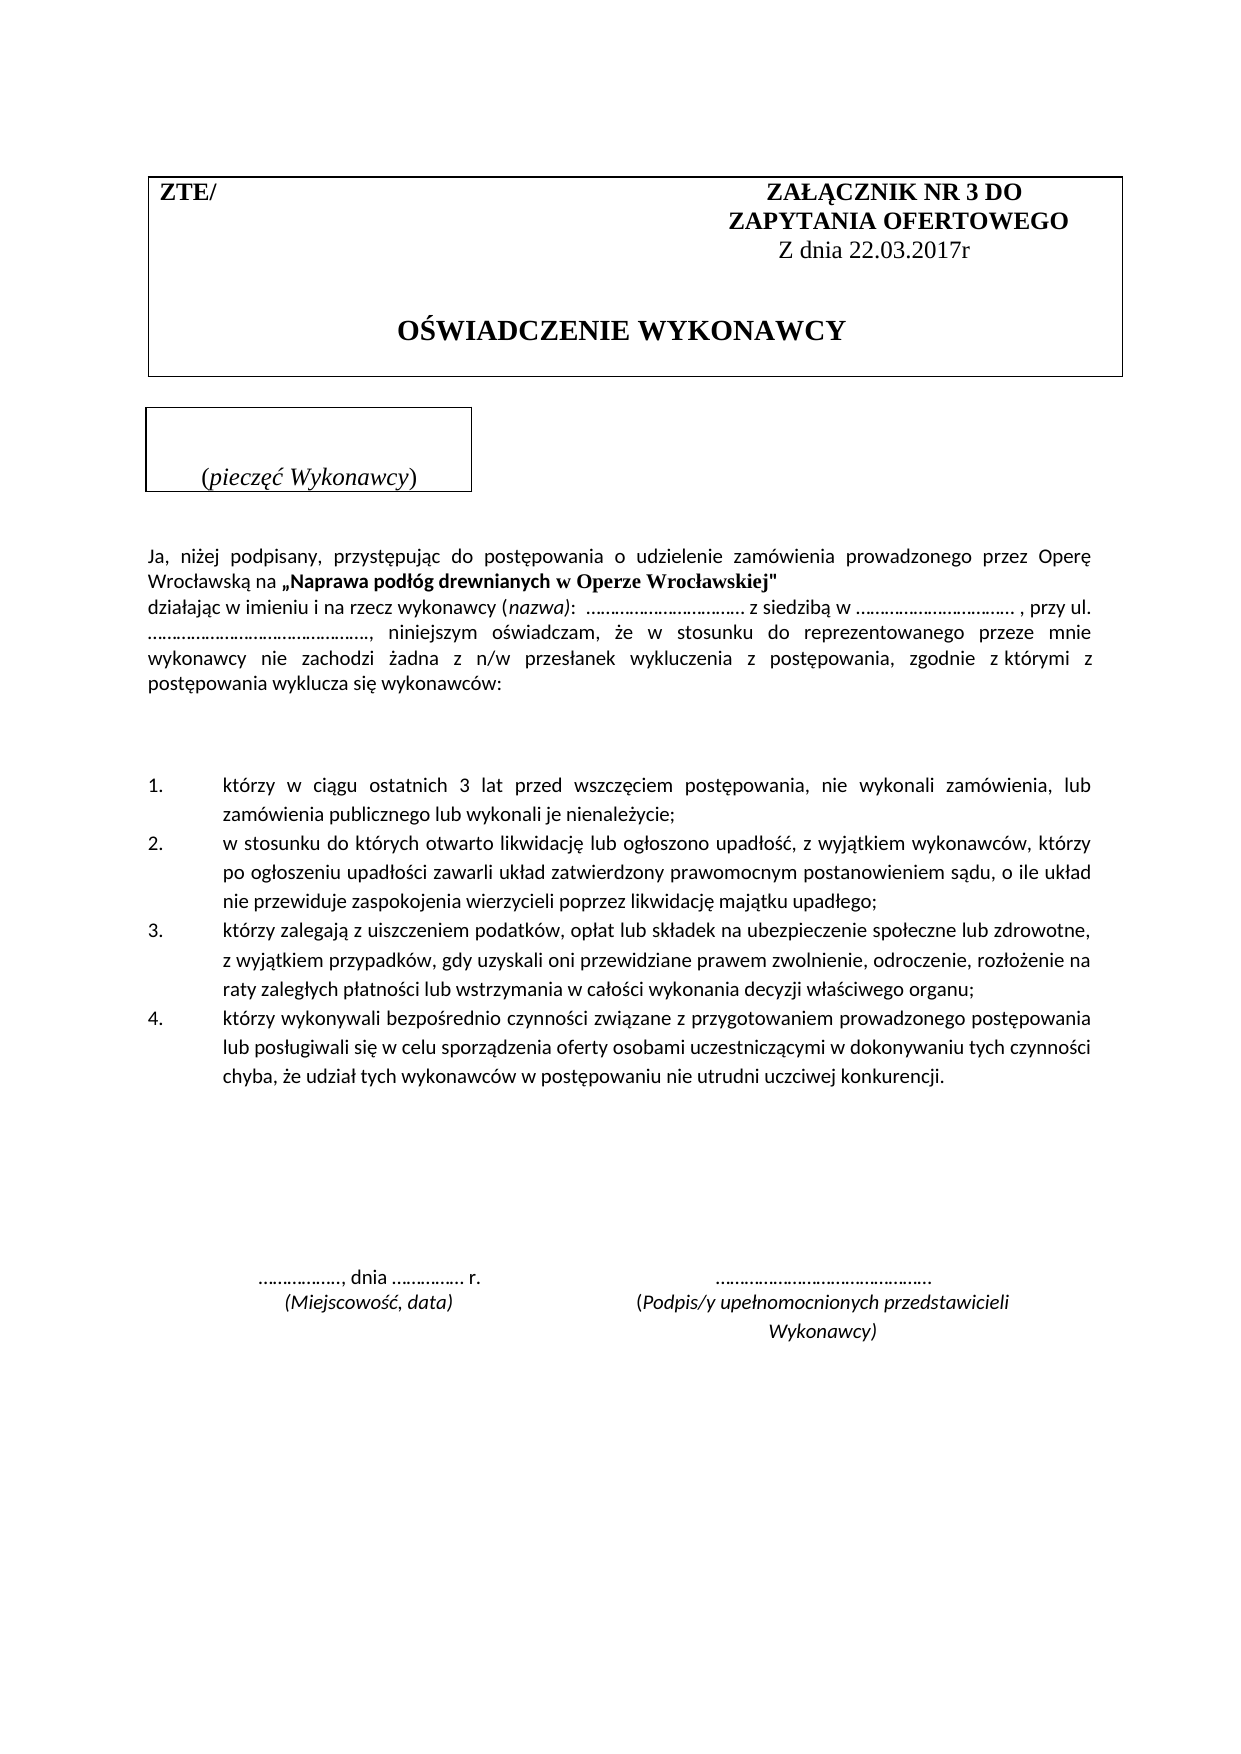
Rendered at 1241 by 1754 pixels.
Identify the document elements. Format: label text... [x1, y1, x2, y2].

text działając w imieniu i na rzecz wykonawcy (nazwa): …………………………… z siedzibą w …………………………… , przy ul. ………………………………………., niniejszym oświadczam, że w stosunku do reprezentowanego przeze mnie wykonawcy nie zachodzi żadna z n/w przesłanek wykluczenia z postępowania, zgodnie z którymi z postępowania wyklucza się wykonawców: [148, 594, 1093, 696]
list którzy zalegają z uiszczeniem podatków, opłat lub składek na ubezpieczenie społeczne lub zdrowotne, z wyjątkiem przypadków, gdy uzyskali oni przewidziane prawem zwolnienie, odroczenie, rozłożenie na raty zaległych płatności lub wstrzymania w całości wykonania decyzji właściwego organu; [148, 918, 1093, 1001]
table_cell OŚWIADCZENIE WYKONAWCY [149, 293, 1122, 376]
table_header ……………………………………… (Podpis/y upełnomocnionych przedstawicieli Wykonawcy) [592, 1264, 1055, 1348]
list w stosunku do których otwarto likwidację lub ogłoszono upadłość, z wyjątkiem wykonawców, którzy po ogłoszeniu upadłości zawarli układ zatwierdzony prawomocnym postanowieniem sądu, o ile układ nie przewiduje zaspokojenia wierzycieli poprzez likwidację majątku upadłego; [148, 830, 1093, 914]
table_header ZTE/ ZAŁĄCZNIK NR 3 DO ZAPYTANIA OFERTOWEGO Z dnia 22.03.2017r [149, 178, 1122, 292]
table_header …………….., dnia …………… r. (Miejscowość, data) [148, 1264, 592, 1348]
list którzy wykonywali bezpośrednio czynności związane z przygotowaniem prowadzonego postępowania lub posługiwali się w celu sporządzenia oferty osobami uczestniczącymi w dokonywaniu tych czynności chyba, że udział tych wykonawców w postępowaniu nie utrudni uczciwej konkurencji. [148, 1005, 1093, 1089]
list którzy w ciągu ostatnich 3 lat przed wszczęciem postępowania, nie wykonali zamówienia, lub zamówienia publicznego lub wykonali je nienależycie; [148, 772, 1093, 826]
text Ja, niżej podpisany, przystępując do postępowania o udzielenie zamówienia prowadzonego przez Operę Wrocławską na „Naprawa podłóg drewnianych w Operze Wrocławskiej" [148, 543, 1093, 594]
